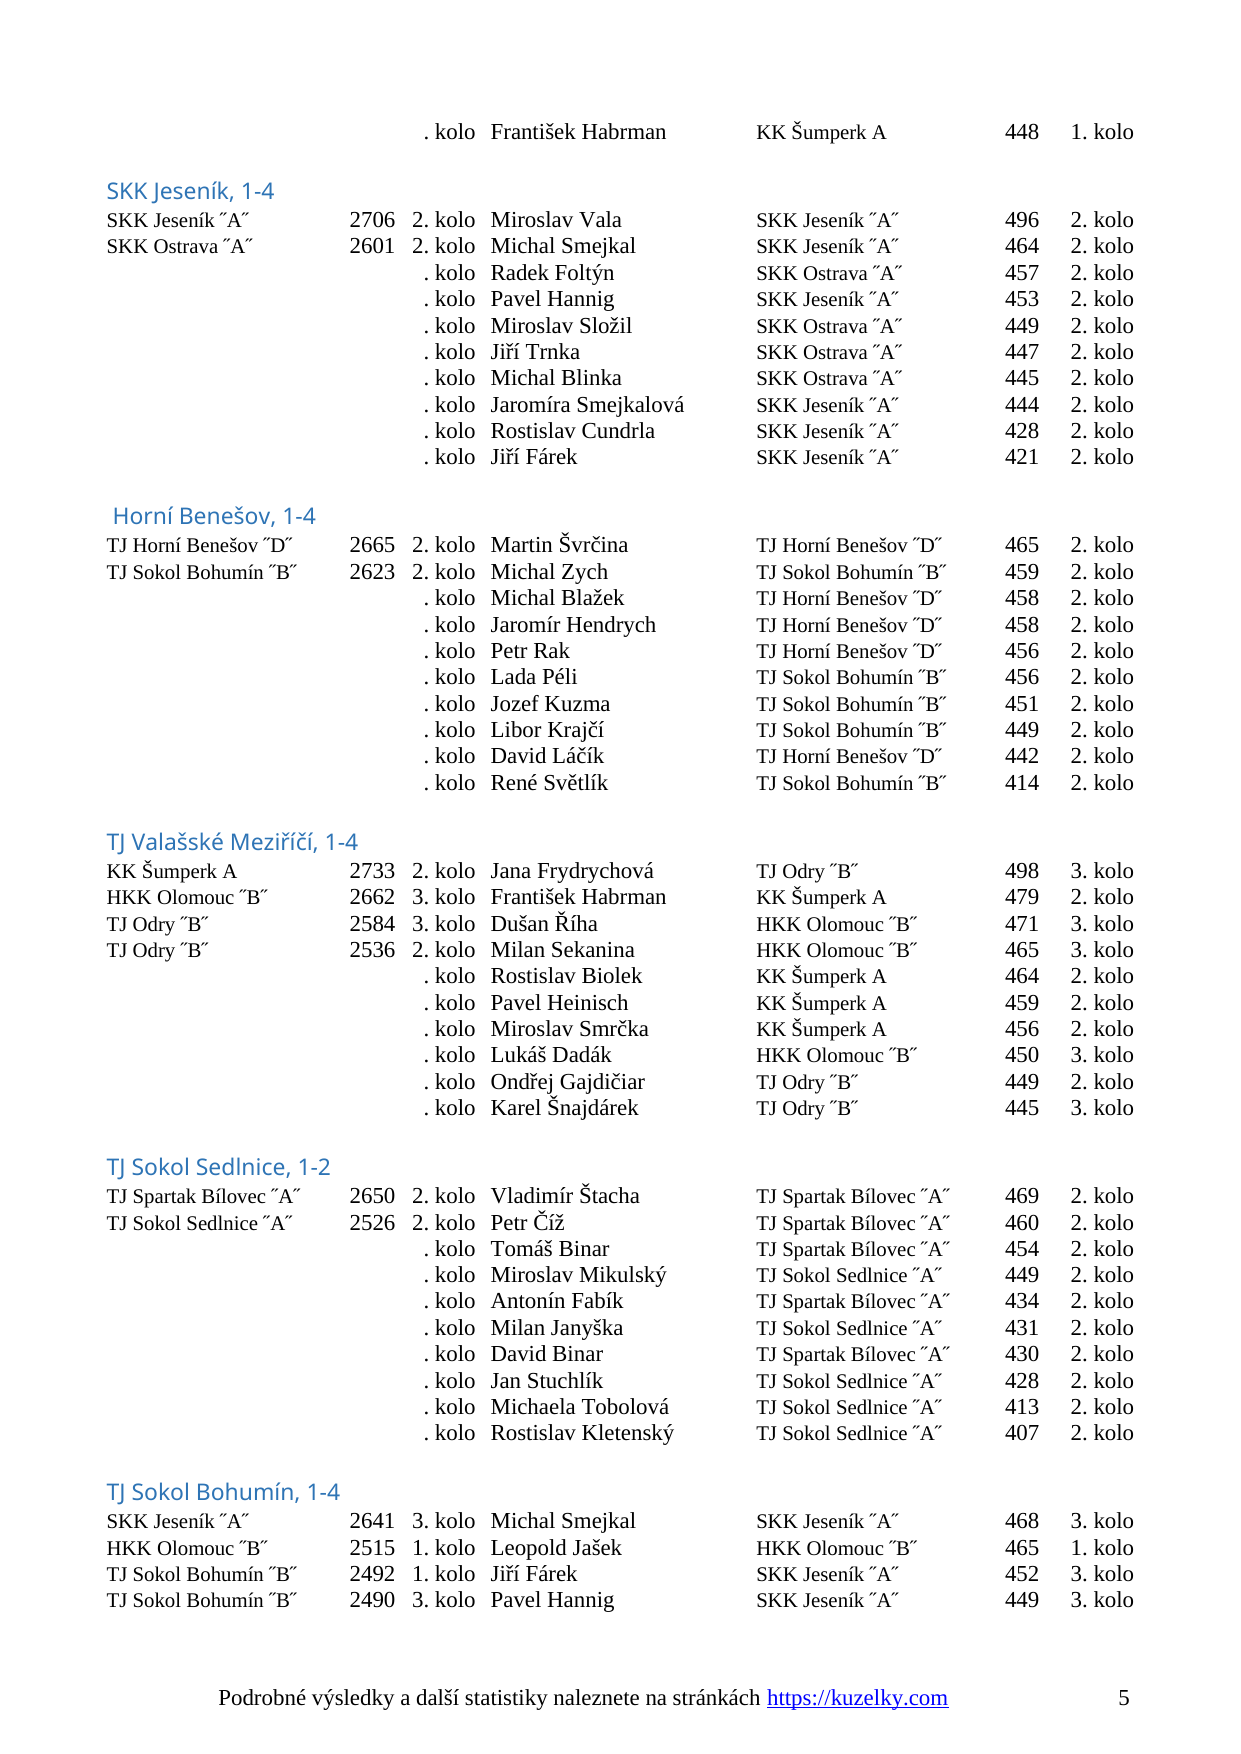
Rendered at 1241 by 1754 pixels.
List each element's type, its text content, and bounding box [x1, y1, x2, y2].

text . kolo Miroslav Mikulský TJ Sokol Sedlnice ˝A˝ 449 2. kolo [106, 1261, 1134, 1288]
text TJ Sokol Bohumín ˝B˝ 2490 3. kolo Pavel Hannig SKK Jeseník ˝A˝ 449 3. kolo [106, 1587, 1134, 1613]
text . kolo Milan Janyška TJ Sokol Sedlnice ˝A˝ 431 2. kolo [106, 1314, 1134, 1340]
text . kolo Rostislav Biolek KK Šumperk A 464 2. kolo [106, 962, 1134, 989]
text . kolo Pavel Hannig SKK Jeseník ˝A˝ 453 2. kolo [106, 285, 1134, 312]
text . kolo Jaromír Hendrych TJ Horní Benešov ˝D˝ 458 2. kolo [106, 611, 1134, 637]
text . kolo David Láčík TJ Horní Benešov ˝D˝ 442 2. kolo [106, 742, 1134, 769]
text . kolo David Binar TJ Spartak Bílovec ˝A˝ 430 2. kolo [106, 1340, 1134, 1367]
text TJ Horní Benešov ˝D˝ 2665 2. kolo Martin Švrčina TJ Horní Benešov ˝D˝ 465 2. kolo [106, 532, 1134, 558]
text TJ Sokol Bohumín ˝B˝ 2492 1. kolo Jiří Fárek SKK Jeseník ˝A˝ 452 3. kolo [106, 1560, 1134, 1587]
text . kolo Karel Šnajdárek TJ Odry ˝B˝ 445 3. kolo [106, 1094, 1134, 1120]
text HKK Olomouc ˝B˝ 2662 3. kolo František Habrman KK Šumperk A 479 2. kolo [106, 883, 1134, 909]
text . kolo Miroslav Smrčka KK Šumperk A 456 2. kolo [106, 1015, 1134, 1041]
text . kolo René Světlík TJ Sokol Bohumín ˝B˝ 414 2. kolo [106, 769, 1134, 795]
text . kolo Jaromíra Smejkalová SKK Jeseník ˝A˝ 444 2. kolo [106, 391, 1134, 417]
subtitle TJ Sokol Bohumín, 1-4 [106, 1476, 1134, 1507]
text . kolo Lukáš Dadák HKK Olomouc ˝B˝ 450 3. kolo [106, 1041, 1134, 1068]
text . kolo Jiří Trnka SKK Ostrava ˝A˝ 447 2. kolo [106, 338, 1134, 364]
text . kolo Lada Péli TJ Sokol Bohumín ˝B˝ 456 2. kolo [106, 663, 1134, 690]
text . kolo Jozef Kuzma TJ Sokol Bohumín ˝B˝ 451 2. kolo [106, 690, 1134, 716]
text . kolo Pavel Heinisch KK Šumperk A 459 2. kolo [106, 989, 1134, 1015]
text . kolo Petr Rak TJ Horní Benešov ˝D˝ 456 2. kolo [106, 637, 1134, 663]
text . kolo Miroslav Složil SKK Ostrava ˝A˝ 449 2. kolo [106, 312, 1134, 338]
text . kolo Rostislav Kletenský TJ Sokol Sedlnice ˝A˝ 407 2. kolo [106, 1419, 1134, 1446]
text . kolo Rostislav Cundrla SKK Jeseník ˝A˝ 428 2. kolo [106, 417, 1134, 443]
text . kolo Radek Foltýn SKK Ostrava ˝A˝ 457 2. kolo [106, 259, 1134, 285]
subtitle TJ Valašské Meziříčí, 1-4 [106, 826, 1134, 857]
text . kolo Libor Krajčí TJ Sokol Bohumín ˝B˝ 449 2. kolo [106, 716, 1134, 742]
text . kolo Michaela Tobolová TJ Sokol Sedlnice ˝A˝ 413 2. kolo [106, 1393, 1134, 1419]
text . kolo Michal Blažek TJ Horní Benešov ˝D˝ 458 2. kolo [106, 584, 1134, 611]
subtitle Horní Benešov, 1-4 [106, 500, 1134, 532]
text . kolo Michal Blinka SKK Ostrava ˝A˝ 445 2. kolo [106, 364, 1134, 391]
text SKK Jeseník ˝A˝ 2706 2. kolo Miroslav Vala SKK Jeseník ˝A˝ 496 2. kolo [106, 206, 1134, 233]
text . kolo Tomáš Binar TJ Spartak Bílovec ˝A˝ 454 2. kolo [106, 1235, 1134, 1261]
text TJ Sokol Bohumín ˝B˝ 2623 2. kolo Michal Zych TJ Sokol Bohumín ˝B˝ 459 2. kolo [106, 558, 1134, 584]
text . kolo Jiří Fárek SKK Jeseník ˝A˝ 421 2. kolo [106, 443, 1134, 470]
text KK Šumperk A 2733 2. kolo Jana Frydrychová TJ Odry ˝B˝ 498 3. kolo [106, 857, 1134, 883]
text . kolo Ondřej Gajdičiar TJ Odry ˝B˝ 449 2. kolo [106, 1068, 1134, 1094]
text SKK Jeseník ˝A˝ 2641 3. kolo Michal Smejkal SKK Jeseník ˝A˝ 468 3. kolo [106, 1507, 1134, 1534]
text SKK Ostrava ˝A˝ 2601 2. kolo Michal Smejkal SKK Jeseník ˝A˝ 464 2. kolo [106, 233, 1134, 259]
text TJ Spartak Bílovec ˝A˝ 2650 2. kolo Vladimír Štacha TJ Spartak Bílovec ˝A˝ 469 2. kolo [106, 1182, 1134, 1208]
text . kolo František Habrman KK Šumperk A 448 1. kolo [106, 118, 1134, 144]
text HKK Olomouc ˝B˝ 2515 1. kolo Leopold Jašek HKK Olomouc ˝B˝ 465 1. kolo [106, 1534, 1134, 1560]
text . kolo Jan Stuchlík TJ Sokol Sedlnice ˝A˝ 428 2. kolo [106, 1367, 1134, 1393]
text . kolo Antonín Fabík TJ Spartak Bílovec ˝A˝ 434 2. kolo [106, 1288, 1134, 1314]
subtitle SKK Jeseník, 1-4 [106, 175, 1134, 206]
text TJ Odry ˝B˝ 2584 3. kolo Dušan Říha HKK Olomouc ˝B˝ 471 3. kolo [106, 909, 1134, 936]
text TJ Sokol Sedlnice ˝A˝ 2526 2. kolo Petr Číž TJ Spartak Bílovec ˝A˝ 460 2. kolo [106, 1208, 1134, 1235]
subtitle TJ Sokol Sedlnice, 1-2 [106, 1151, 1134, 1182]
text TJ Odry ˝B˝ 2536 2. kolo Milan Sekanina HKK Olomouc ˝B˝ 465 3. kolo [106, 936, 1134, 962]
